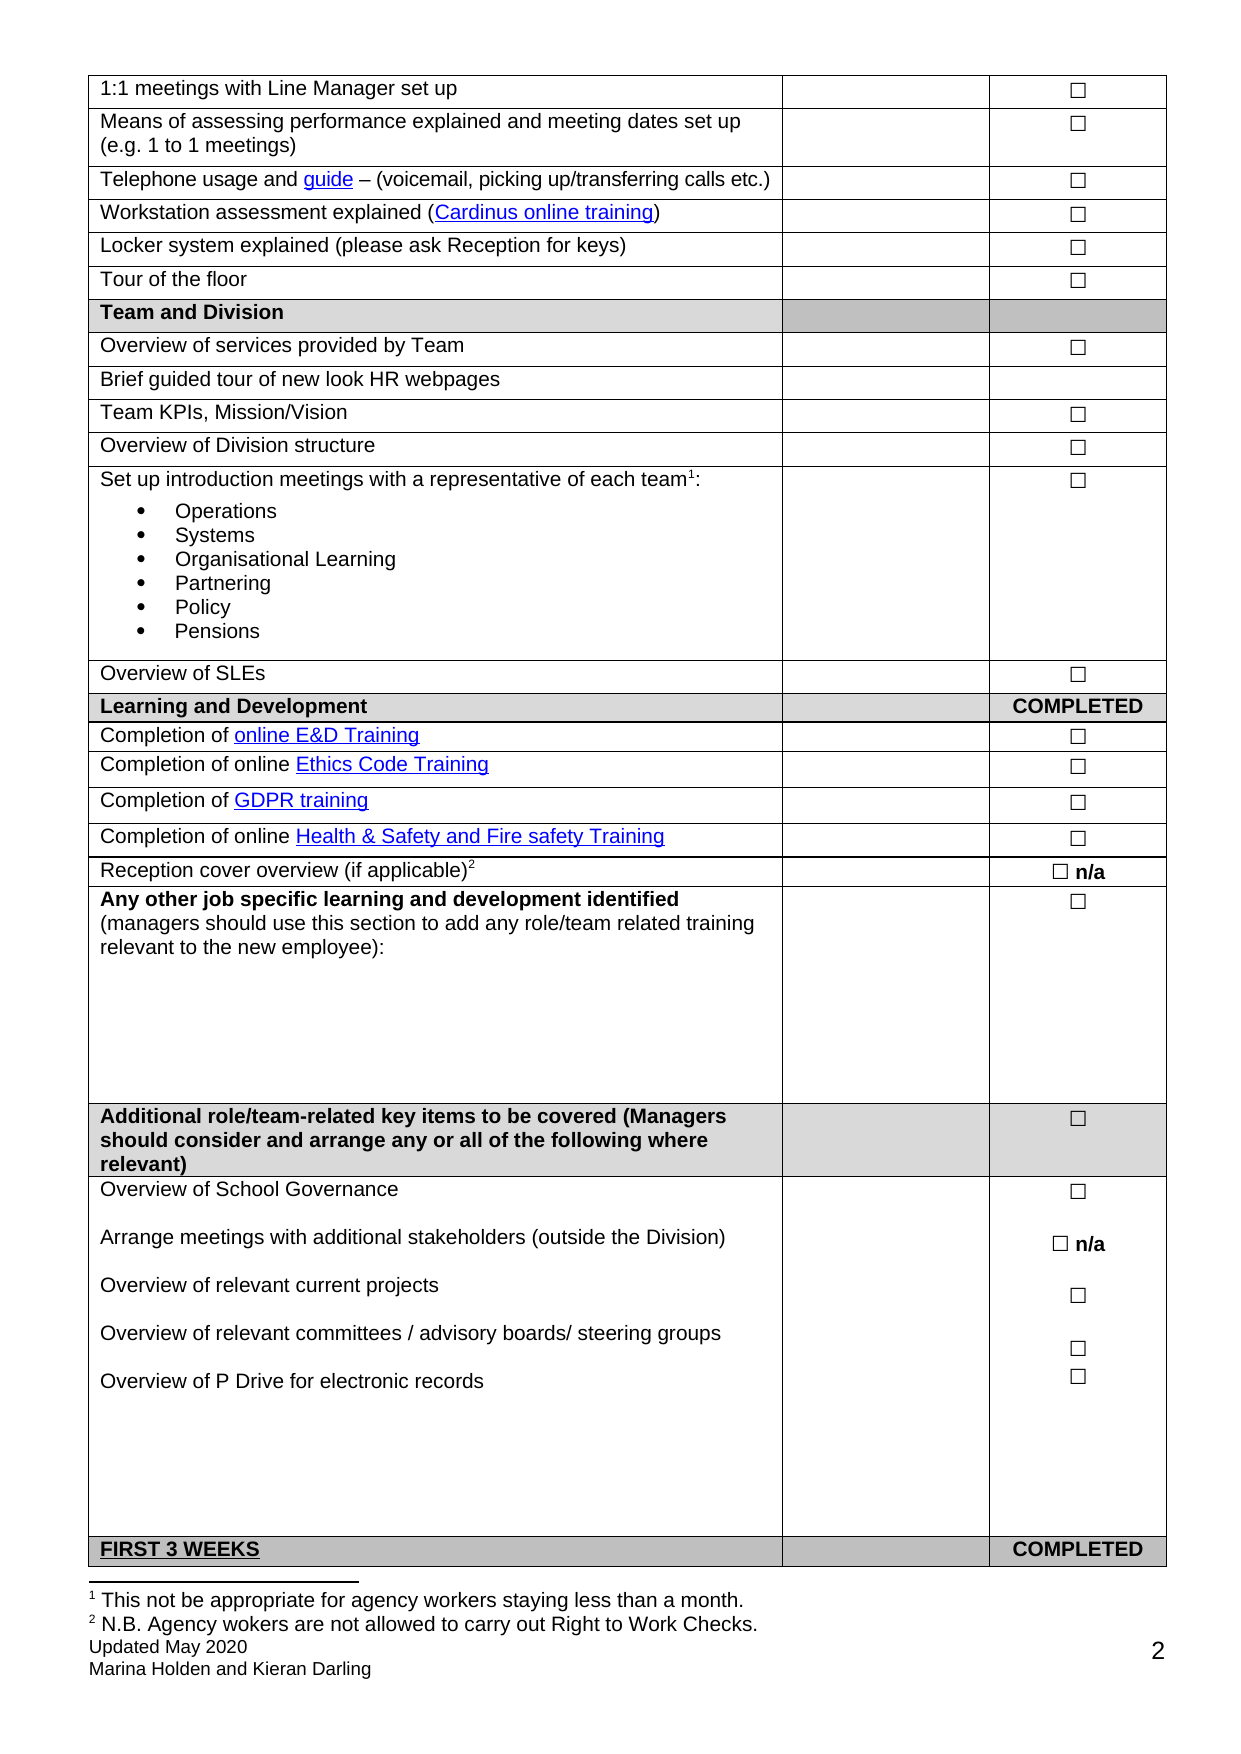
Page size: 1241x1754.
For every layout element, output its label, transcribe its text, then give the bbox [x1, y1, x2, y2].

table_cell [990, 752, 1166, 787]
table_cell Overview of School Governance Arrange meetings with additional stakeholders (outside the Division) Overview of relevant current projects Overview of relevant committees / advisory boards/ steering groups Overview of P Drive for electronic records [89, 1177, 782, 1536]
table_cell [783, 788, 989, 823]
table_cell [990, 824, 1166, 856]
table_cell Completion of online E&D Training [89, 723, 782, 751]
table_cell First 3 weeks [89, 1537, 782, 1566]
table_cell Telephone usage and guide – (voicemail, picking up/transferring calls etc.) [89, 167, 782, 199]
table_cell [990, 300, 1166, 332]
table_cell [783, 694, 989, 721]
table_cell Completion of online Ethics Code Training [89, 752, 782, 787]
table_cell [783, 467, 989, 659]
table_cell Reception cover overview (if applicable) [89, 858, 782, 886]
table_cell [990, 433, 1166, 466]
table_cell Set up introduction meetings with a representative of each team: Operations Systems Organisational Learning Partnering Policy Pensions [89, 467, 782, 659]
table_cell [783, 887, 989, 1103]
table_cell [783, 752, 989, 787]
table_cell Any other job specific learning and development identified (managers should use this section to add any role/team related training relevant to the new employee): [89, 887, 782, 1103]
table_cell 1:1 meetings with Line Manager set up [89, 76, 782, 108]
table_cell [783, 367, 989, 399]
table_cell [783, 433, 989, 466]
table_cell Brief guided tour of new look HR webpages [89, 367, 782, 399]
table_cell [783, 1537, 989, 1566]
table_cell [990, 109, 1166, 166]
table_cell Overview of SLEs [89, 661, 782, 693]
table_cell Locker system explained (please ask Reception for keys) [89, 233, 782, 266]
table_cell Means of assessing performance explained and meeting dates set up (e.g. 1 to 1 meetings) [89, 109, 782, 166]
table_cell Overview of services provided by Team [89, 333, 782, 366]
table_cell [990, 467, 1166, 659]
table_cell [990, 167, 1166, 199]
table_cell [990, 367, 1166, 399]
table_cell [990, 723, 1166, 751]
table_cell [783, 1104, 989, 1176]
table_cell COMPLETED [990, 694, 1166, 721]
table_cell [783, 76, 989, 108]
table_cell Tour of the floor [89, 267, 782, 299]
table_cell [783, 824, 989, 856]
table_cell [783, 109, 989, 166]
table_cell [990, 887, 1166, 1103]
table_cell [783, 200, 989, 232]
table_cell [783, 723, 989, 751]
table_cell Team and Division [89, 300, 782, 332]
table_cell [783, 333, 989, 366]
table_cell [990, 333, 1166, 366]
table_cell Workstation assessment explained (Cardinus online training) [89, 200, 782, 232]
table_cell Learning and Development [89, 694, 782, 721]
table_cell [783, 267, 989, 299]
table_cell Additional role/team-related key items to be covered (Managers should consider and arrange any or all of the following where relevant) [89, 1104, 782, 1176]
table_cell [990, 400, 1166, 432]
table_cell Overview of Division structure [89, 433, 782, 466]
table_cell [990, 788, 1166, 823]
table_cell [990, 661, 1166, 693]
table_cell [783, 300, 989, 332]
table_cell [783, 858, 989, 886]
table_cell [783, 1177, 989, 1536]
table_cell Team KPIs, Mission/Vision [89, 400, 782, 432]
table_cell [783, 661, 989, 693]
table_cell COMPLETED [990, 1537, 1166, 1566]
table_cell [990, 1104, 1166, 1176]
table_cell [990, 267, 1166, 299]
table_cell Completion of online Health & Safety and Fire safety Training [89, 824, 782, 856]
table_cell [990, 76, 1166, 108]
table_cell n/a [990, 858, 1166, 886]
table_cell [783, 233, 989, 266]
table_cell n/a [990, 1177, 1166, 1536]
table_cell [783, 400, 989, 432]
table_cell [783, 167, 989, 199]
table_cell Completion of GDPR training [89, 788, 782, 823]
